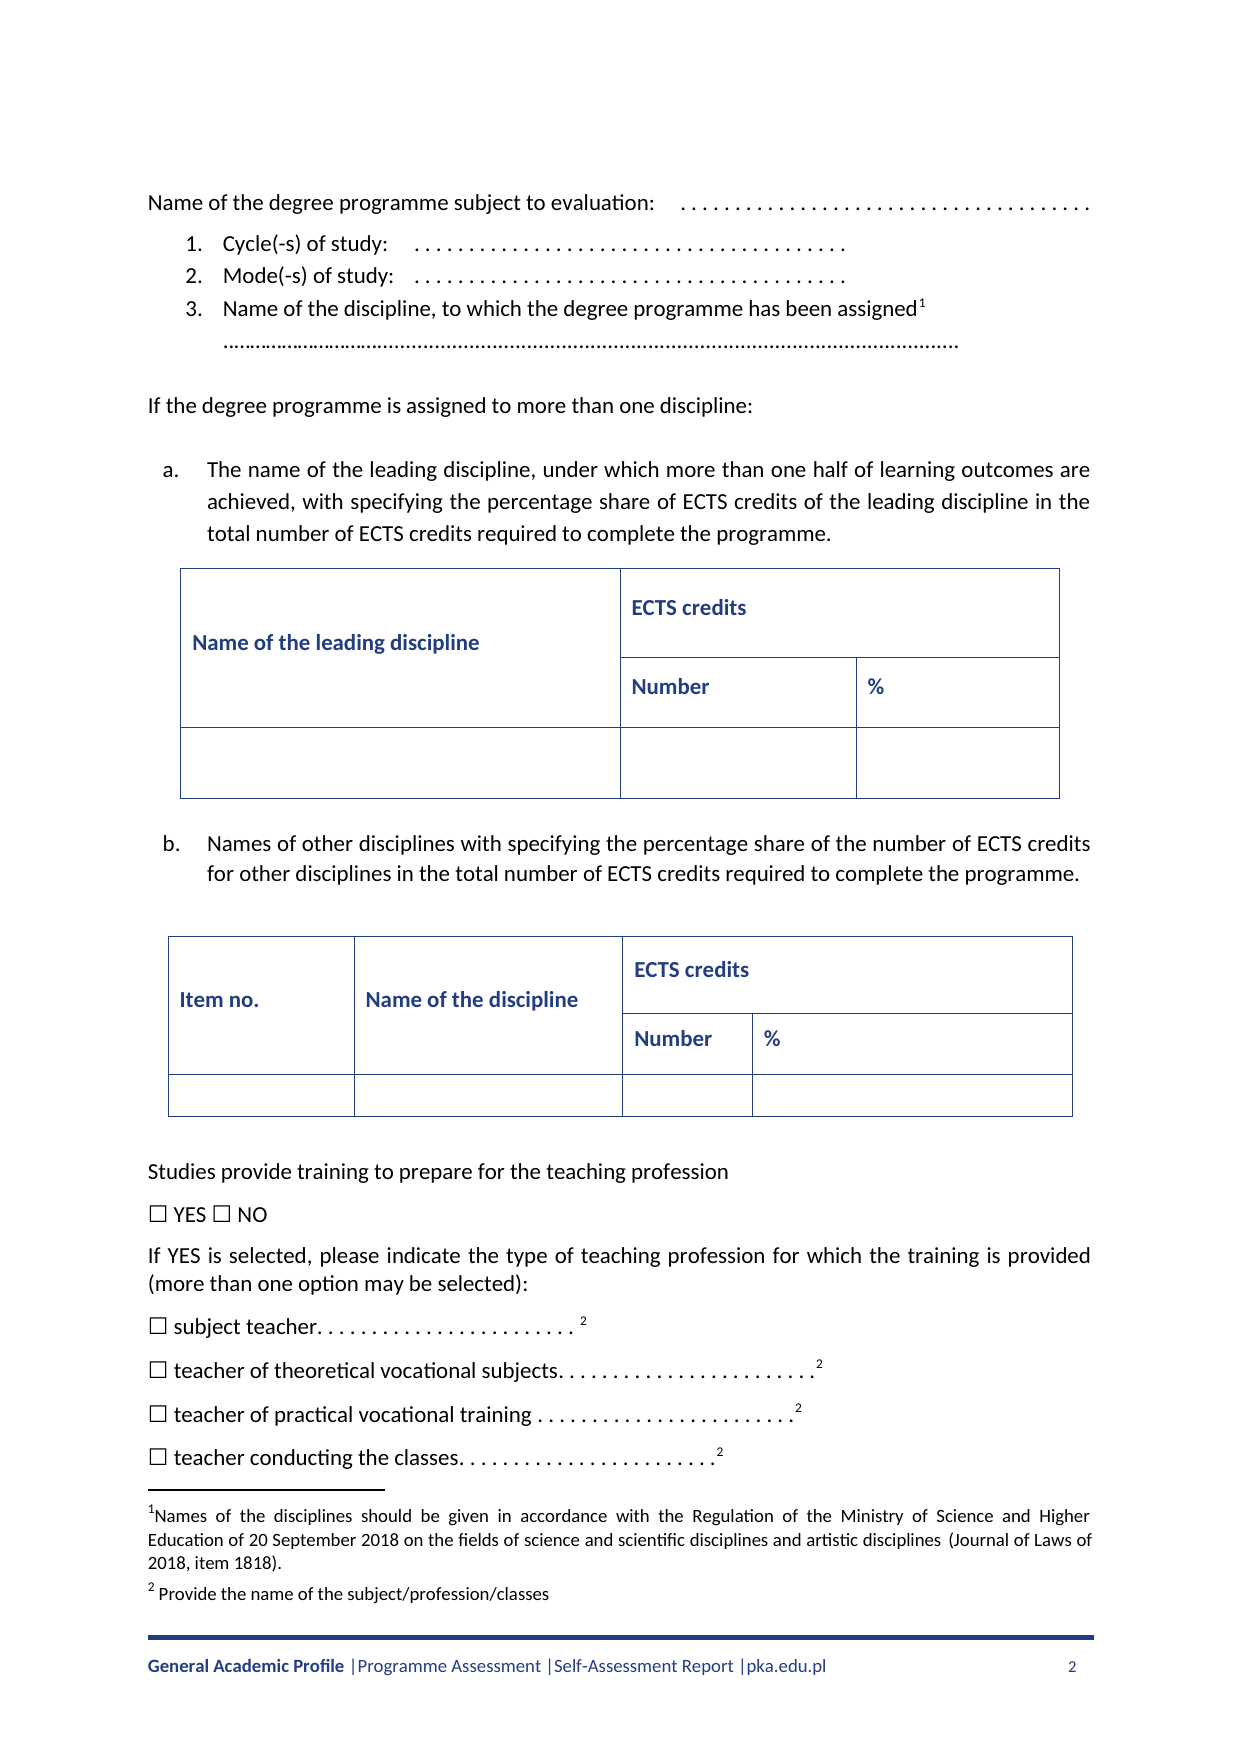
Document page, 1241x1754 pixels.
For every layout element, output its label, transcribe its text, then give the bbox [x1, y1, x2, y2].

text ☐ subject teacher. . . . . . . . . . . . . . . . . . . . . . . . [148, 1310, 1092, 1341]
list ..………………………..................................................................................................... [223, 326, 1092, 354]
table_header Name of the discipline [355, 937, 622, 1074]
text Name of the degree programme subject to evaluation: . . . . . . . . . . . . . . . . . . . . . . . . . . . . . . . . . . . . . . [148, 188, 1092, 216]
table_cell [169, 1075, 354, 1116]
table_header ECTS credits [623, 937, 1072, 1013]
list Cycle(-s) of study: . . . . . . . . . . . . . . . . . . . . . . . . . . . . . . . . . . . . . . . . [185, 229, 1092, 257]
list Names of other disciplines with specifying the percentage share of the number of ECTS credits for other disciplines in the total number of ECTS credits required to complete the programme. [162, 829, 1092, 887]
table_cell Number [621, 658, 856, 727]
table_cell [623, 1075, 752, 1116]
list If the degree programme is assigned to more than one discipline: [148, 391, 1092, 419]
list The name of the leading discipline, under which more than one half of learning outcomes are achieved, with specifying the percentage share of ECTS credits of the leading discipline in the total number of ECTS credits required to complete the programme. [162, 455, 1092, 547]
table_cell Number [623, 1014, 752, 1074]
table_header ECTS credits [621, 569, 1059, 657]
table_header Name of the leading discipline [181, 569, 620, 727]
table_cell [857, 728, 1059, 798]
table_cell [753, 1075, 1072, 1116]
table_cell % [753, 1014, 1072, 1074]
text ☐ teacher of practical vocational training . . . . . . . . . . . . . . . . . . . . . . . .2 [148, 1398, 1092, 1429]
text ☐ teacher of theoretical vocational subjects. . . . . . . . . . . . . . . . . . . . . . . .2 [148, 1354, 1092, 1385]
list Name of the discipline, to which the degree programme has been assigned [185, 293, 1092, 322]
text ☐ teacher conducting the classes. . . . . . . . . . . . . . . . . . . . . . . .2 [148, 1441, 1092, 1473]
table_cell [181, 728, 620, 798]
table_header Item no. [169, 937, 354, 1074]
table_cell [621, 728, 856, 798]
text If YES is selected, please indicate the type of teaching profession for which the training is provided (more than one option may be selected): [148, 1242, 1092, 1298]
text Studies provide training to prepare for the teaching profession [148, 1157, 1092, 1185]
table_cell % [857, 658, 1059, 727]
text ☐ YES ☐ NO [148, 1198, 1092, 1229]
list Mode(-s) of study: . . . . . . . . . . . . . . . . . . . . . . . . . . . . . . . . . . . . . . . . [185, 261, 1092, 289]
table_cell [355, 1075, 622, 1116]
